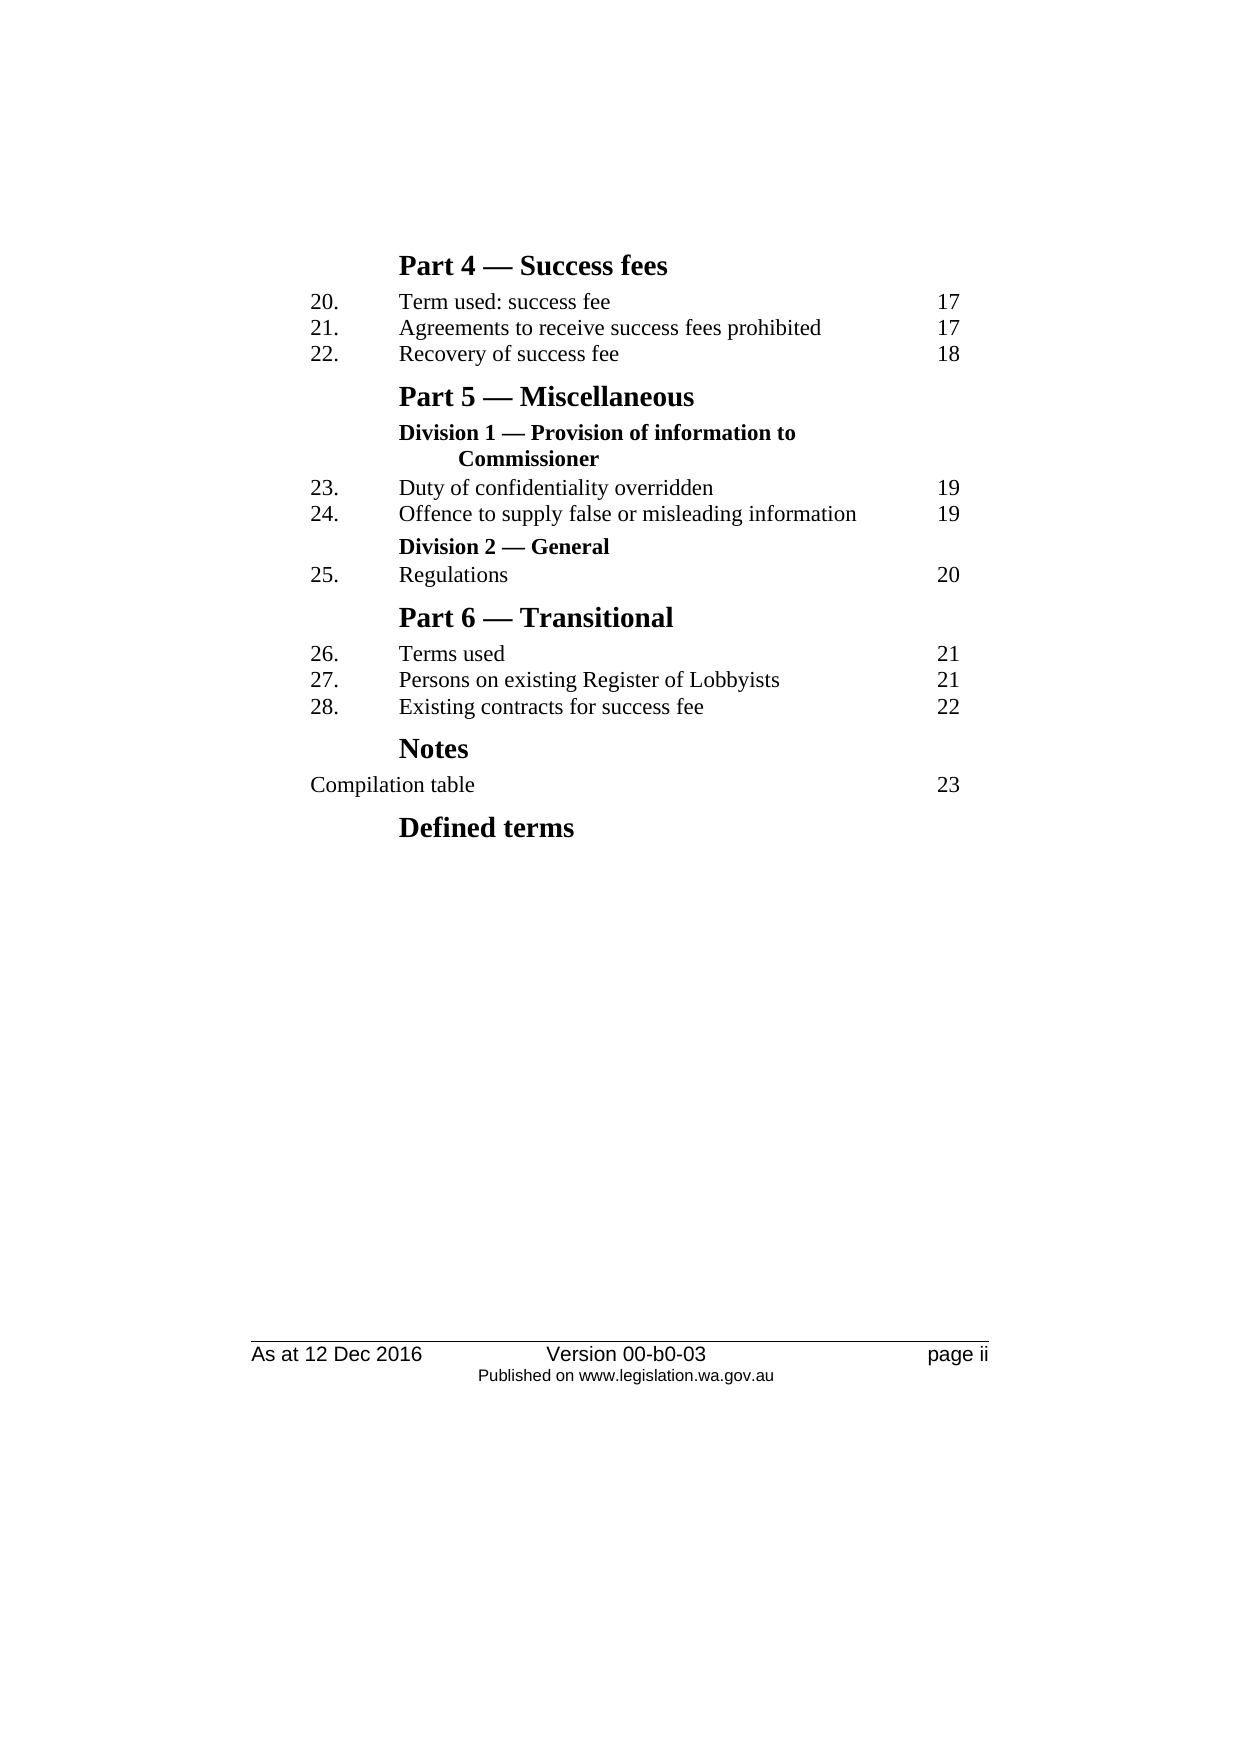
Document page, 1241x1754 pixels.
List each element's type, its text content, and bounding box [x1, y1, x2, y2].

text Part 6 — Transitional [399, 600, 871, 634]
text Division 2 — General [399, 533, 871, 559]
text Part 5 — Miscellaneous [399, 379, 871, 413]
text 22. Recovery of success fee 18 [310, 341, 871, 367]
text Division 1 — Provision of information to Commissioner [399, 419, 871, 472]
text 21. Agreements to receive success fees prohibited 17 [310, 314, 871, 341]
text 26. Terms used 21 [310, 640, 871, 666]
text 23. Duty of confidentiality overridden 19 [310, 474, 871, 500]
text Compilation table 23 [310, 771, 871, 798]
text Part 4 — Success fees [399, 248, 871, 282]
text Defined terms [399, 810, 871, 844]
text 25. Regulations 20 [310, 561, 871, 588]
text 28. Existing contracts for success fee 22 [310, 693, 871, 719]
text 24. Offence to supply false or misleading information 19 [310, 500, 871, 527]
text 27. Persons on existing Register of Lobbyists 21 [310, 666, 871, 693]
text 20. Term used: success fee 17 [310, 288, 871, 314]
text Notes [399, 732, 871, 765]
